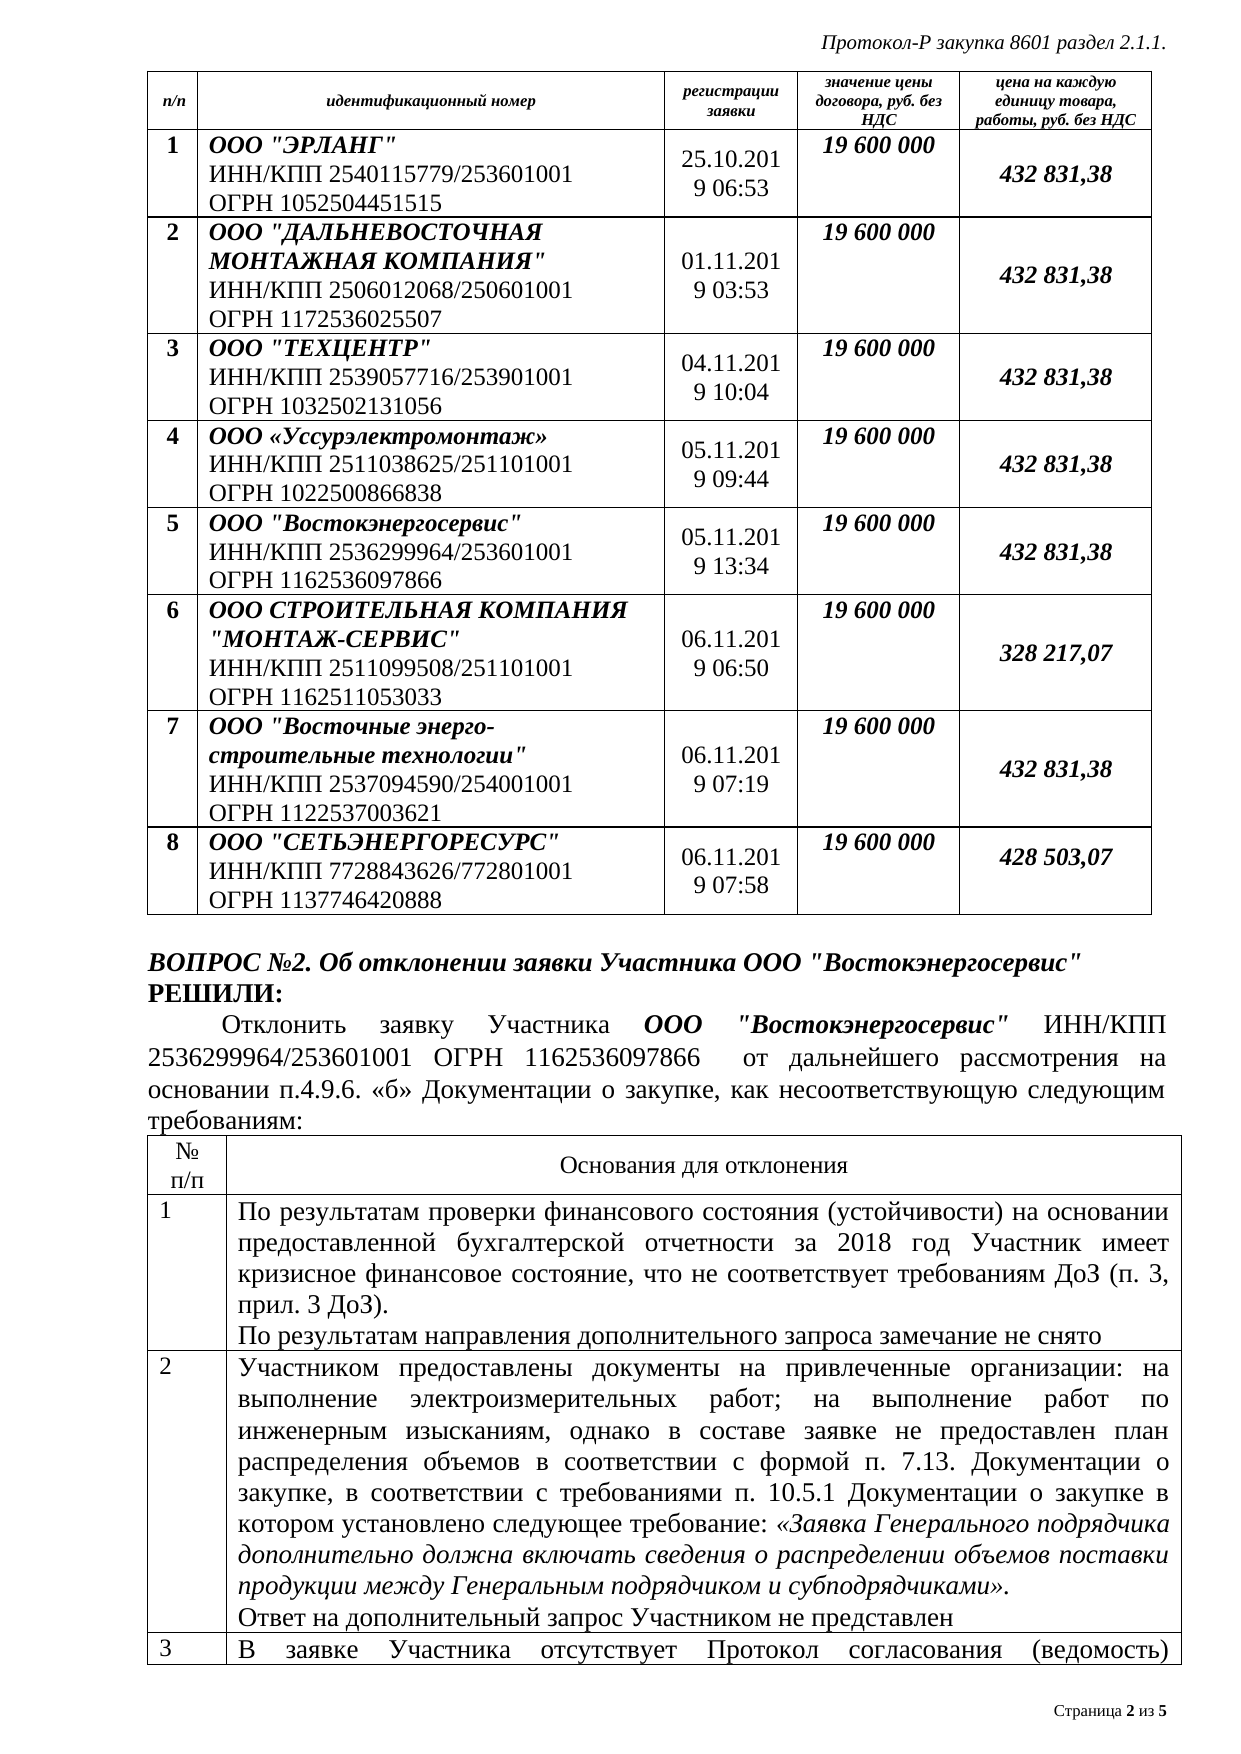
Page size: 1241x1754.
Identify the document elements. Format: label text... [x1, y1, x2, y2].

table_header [960, 72, 1151, 129]
table_cell 2 [148, 218, 197, 332]
table_cell По результатам проверки финансового состояния (устойчивости) на основании предоставленной бухгалтерской отчетности за 2018 год Участник имеет кризисное финансовое состояние, что не соответствует требованиям ДоЗ (п. 3, прил. 3 ДоЗ). По результатам направления дополнительного запроса замечание не снято [227, 1195, 1181, 1350]
table_cell 432 831,38 [960, 508, 1151, 594]
table_cell 432 831,38 [960, 130, 1151, 216]
table_cell 8 [148, 828, 197, 914]
table_cell 1 [148, 130, 197, 216]
table_cell 19 600 000 [798, 130, 959, 216]
table_cell 432 831,38 [960, 334, 1151, 420]
table_cell 3 [148, 334, 197, 420]
table_cell 19 600 000 [798, 421, 959, 507]
table_cell 5 [148, 508, 197, 594]
table_cell 432 831,38 [960, 711, 1151, 826]
table_cell ООО "ТЕХЦЕНТР" ИНН/КПП 2539057716/253901001 ОГРН 1032502131056 [198, 334, 664, 420]
table_cell 25.10.2019 06:53 [665, 130, 797, 216]
table_cell 19 600 000 [798, 508, 959, 594]
text ВОПРОС №2. Об отклонении заявки Участника ООО "Востокэнергосервис" [148, 946, 1167, 977]
table_cell 19 600 000 [798, 595, 959, 710]
table_cell ООО "Восточные энерго-строительные технологии" ИНН/КПП 2537094590/254001001 ОГРН 1122537003621 [198, 711, 664, 826]
table_cell ООО «Уссурэлектромонтаж» ИНН/КПП 2511038625/251101001 ОГРН 1022500866838 [198, 421, 664, 507]
table_header № п/п [148, 72, 197, 129]
table_cell ООО "СЕТЬЭНЕРГОРЕСУРС" ИНН/КПП 7728843626/772801001 ОГРН 1137746420888 [198, 828, 664, 914]
table_cell 01.11.2019 03:53 [665, 218, 797, 332]
table_cell 19 600 000 [798, 828, 959, 914]
table_cell 06.11.2019 07:58 [665, 828, 797, 914]
table_cell 6 [148, 595, 197, 710]
table_cell 19 600 000 [798, 218, 959, 332]
text Отклонить заявку Участника ООО "Востокэнергосервис" ИНН/КПП 2536299964/253601001 ОГРН 1162536097866 от дальнейшего рассмотрения на основании п.4.9.6. «б» Документации о закупке, как несоответствующую следующим требованиям: [148, 1008, 1167, 1135]
table_cell Участником предоставлены документы на привлеченные организации: на выполнение электроизмерительных работ; на выполнение работ по инженерным изысканиям, однако в составе заявке не предоставлен план распределения объемов в соответствии с формой п. 7.13. Документации о закупке, в соответствии с требованиями п. 10.5.1 Документации о закупке в котором установлено следующее требование: «Заявка Генерального подрядчика дополнительно должна включать сведения о распределении объемов поставки продукции между Генеральным подрядчиком и субподрядчиками». Ответ на дополнительный запрос Участником не представлен [227, 1351, 1181, 1632]
table_header № п/п [148, 1136, 226, 1194]
table_cell 05.11.2019 09:44 [665, 421, 797, 507]
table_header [798, 72, 959, 129]
table_cell 7 [148, 711, 197, 826]
table_cell 06.11.2019 06:50 [665, 595, 797, 710]
text РЕШИЛИ: [148, 977, 1167, 1008]
table_cell 428 503,07 [960, 828, 1151, 914]
table_cell ООО "Востокэнергосервис" ИНН/КПП 2536299964/253601001 ОГРН 1162536097866 [198, 508, 664, 594]
table_cell 432 831,38 [960, 218, 1151, 332]
table_cell ООО "ДАЛЬНЕВОСТОЧНАЯ МОНТАЖНАЯ КОМПАНИЯ" ИНН/КПП 2506012068/250601001 ОГРН 1172536025507 [198, 218, 664, 332]
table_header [665, 72, 797, 129]
table_cell 04.11.2019 10:04 [665, 334, 797, 420]
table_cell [227, 1633, 1181, 1664]
table_header Основания для отклонения [227, 1136, 1181, 1194]
table_cell ООО СТРОИТЕЛЬНАЯ КОМПАНИЯ "МОНТАЖ-СЕРВИС" ИНН/КПП 2511099508/251101001 ОГРН 1162511053033 [198, 595, 664, 710]
table_cell 05.11.2019 13:34 [665, 508, 797, 594]
table_cell 4 [148, 421, 197, 507]
table_cell 06.11.2019 07:19 [665, 711, 797, 826]
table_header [198, 72, 664, 129]
table_cell 2 [148, 1351, 226, 1632]
table_cell 1 [148, 1195, 226, 1350]
table_cell ООО "ЭРЛАНГ" ИНН/КПП 2540115779/253601001 ОГРН 1052504451515 [198, 130, 664, 216]
table_cell 328 217,07 [960, 595, 1151, 710]
table_cell 19 600 000 [798, 334, 959, 420]
table_cell 3 [148, 1633, 226, 1664]
table_cell 432 831,38 [960, 421, 1151, 507]
table_cell 19 600 000 [798, 711, 959, 826]
